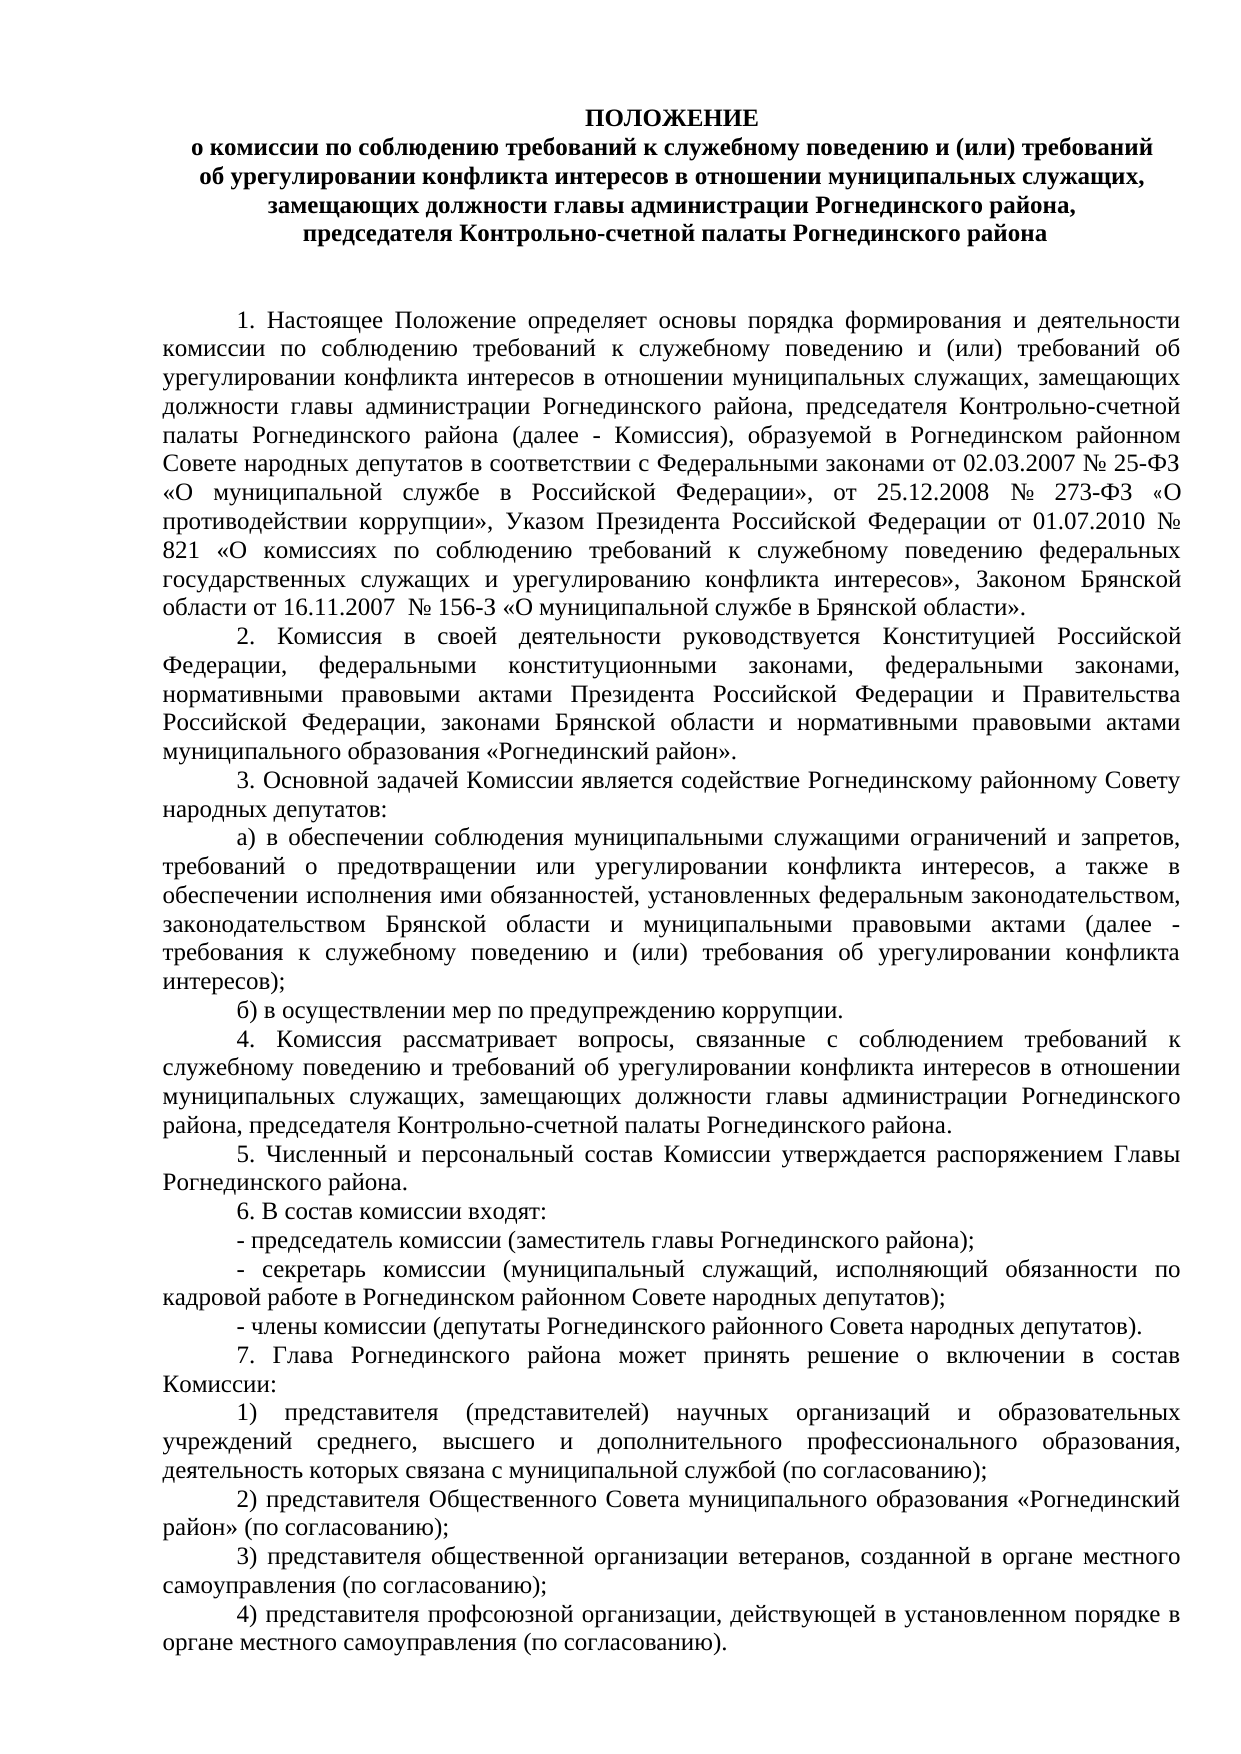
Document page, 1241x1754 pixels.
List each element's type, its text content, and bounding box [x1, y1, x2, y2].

text о комиссии по соблюдению требований к служебному поведению и (или) требований [162, 132, 1181, 161]
text 3. Основной задачей Комиссии является содействие Рогнединскому районному Совету народных депутатов: [162, 765, 1181, 822]
text - секретарь комиссии (муниципальный служащий, исполняющий обязанности по кадровой работе в Рогнединском районном Совете народных депутатов); [162, 1254, 1181, 1311]
text 4. Комиссия рассматривает вопросы, связанные с соблюдением требований к служебному поведению и требований об урегулировании конфликта интересов в отношении муниципальных служащих, замещающих должности главы администрации Рогнединского района, председателя Контрольно-счетной палаты Рогнединского района. [162, 1024, 1181, 1139]
text 1. Настоящее Положение определяет основы порядка формирования и деятельности комиссии по соблюдению требований к служебному поведению и (или) требований об урегулировании конфликта интересов в отношении муниципальных служащих, замещающих должности главы администрации Рогнединского района, председателя Контрольно-счетной палаты Рогнединского района (далее - Комиссия), образуемой в Рогнединском районном Совете народных депутатов в соответствии с Федеральными законами от 02.03.2007 № 25-ФЗ «О муниципальной службе в Российской Федерации», от 25.12.2008 № 273-ФЗ «О противодействии коррупции», Указом Президента Российской Федерации от 01.07.2010 № 821 «О комиссиях по соблюдению требований к служебному поведению федеральных государственных служащих и урегулированию конфликта интересов», Законом Брянской области от 16.11.2007 № 156-З «О муниципальной службе в Брянской области». [162, 305, 1181, 621]
text 3) представителя общественной организации ветеранов, созданной в органе местного самоуправления (по согласованию); [162, 1541, 1181, 1599]
text ПОЛОЖЕНИЕ [162, 103, 1181, 132]
text а) в обеспечении соблюдения муниципальными служащими ограничений и запретов, требований о предотвращении или урегулировании конфликта интересов, а также в обеспечении исполнения ими обязанностей, установленных федеральным законодательством, законодательством Брянской области и муниципальными правовыми актами (далее - требования к служебному поведению и (или) требования об урегулировании конфликта интересов); [162, 822, 1181, 995]
text 7. Глава Рогнединского района может принять решение о включении в состав Комиссии: [162, 1340, 1181, 1397]
text - председатель комиссии (заместитель главы Рогнединского района); [162, 1225, 1181, 1254]
text 2. Комиссия в своей деятельности руководствуется Конституцией Российской Федерации, федеральными конституционными законами, федеральными законами, нормативными правовыми актами Президента Российской Федерации и Правительства Российской Федерации, законами Брянской области и нормативными правовыми актами муниципального образования «Рогнединский район». [162, 621, 1181, 765]
text 6. В состав комиссии входят: [162, 1196, 1181, 1225]
text - члены комиссии (депутаты Рогнединского районного Совета народных депутатов). [162, 1311, 1181, 1340]
text 2) представителя Общественного Совета муниципального образования «Рогнединский район» (по согласованию); [162, 1484, 1181, 1541]
text 4) представителя профсоюзной организации, действующей в установленном порядке в органе местного самоуправления (по согласованию). [162, 1599, 1181, 1656]
text об урегулировании конфликта интересов в отношении муниципальных служащих, [162, 161, 1181, 190]
text председателя Контрольно-счетной палаты Рогнединского района [162, 218, 1181, 247]
text б) в осуществлении мер по предупреждению коррупции. [162, 995, 1181, 1024]
text замещающих должности главы администрации Рогнединского района, [162, 190, 1181, 218]
text 5. Численный и персональный состав Комиссии утверждается распоряжением Главы Рогнединского района. [162, 1139, 1181, 1196]
text 1) представителя (представителей) научных организаций и образовательных учреждений среднего, высшего и дополнительного профессионального образования, деятельность которых связана с муниципальной службой (по согласованию); [162, 1397, 1181, 1484]
